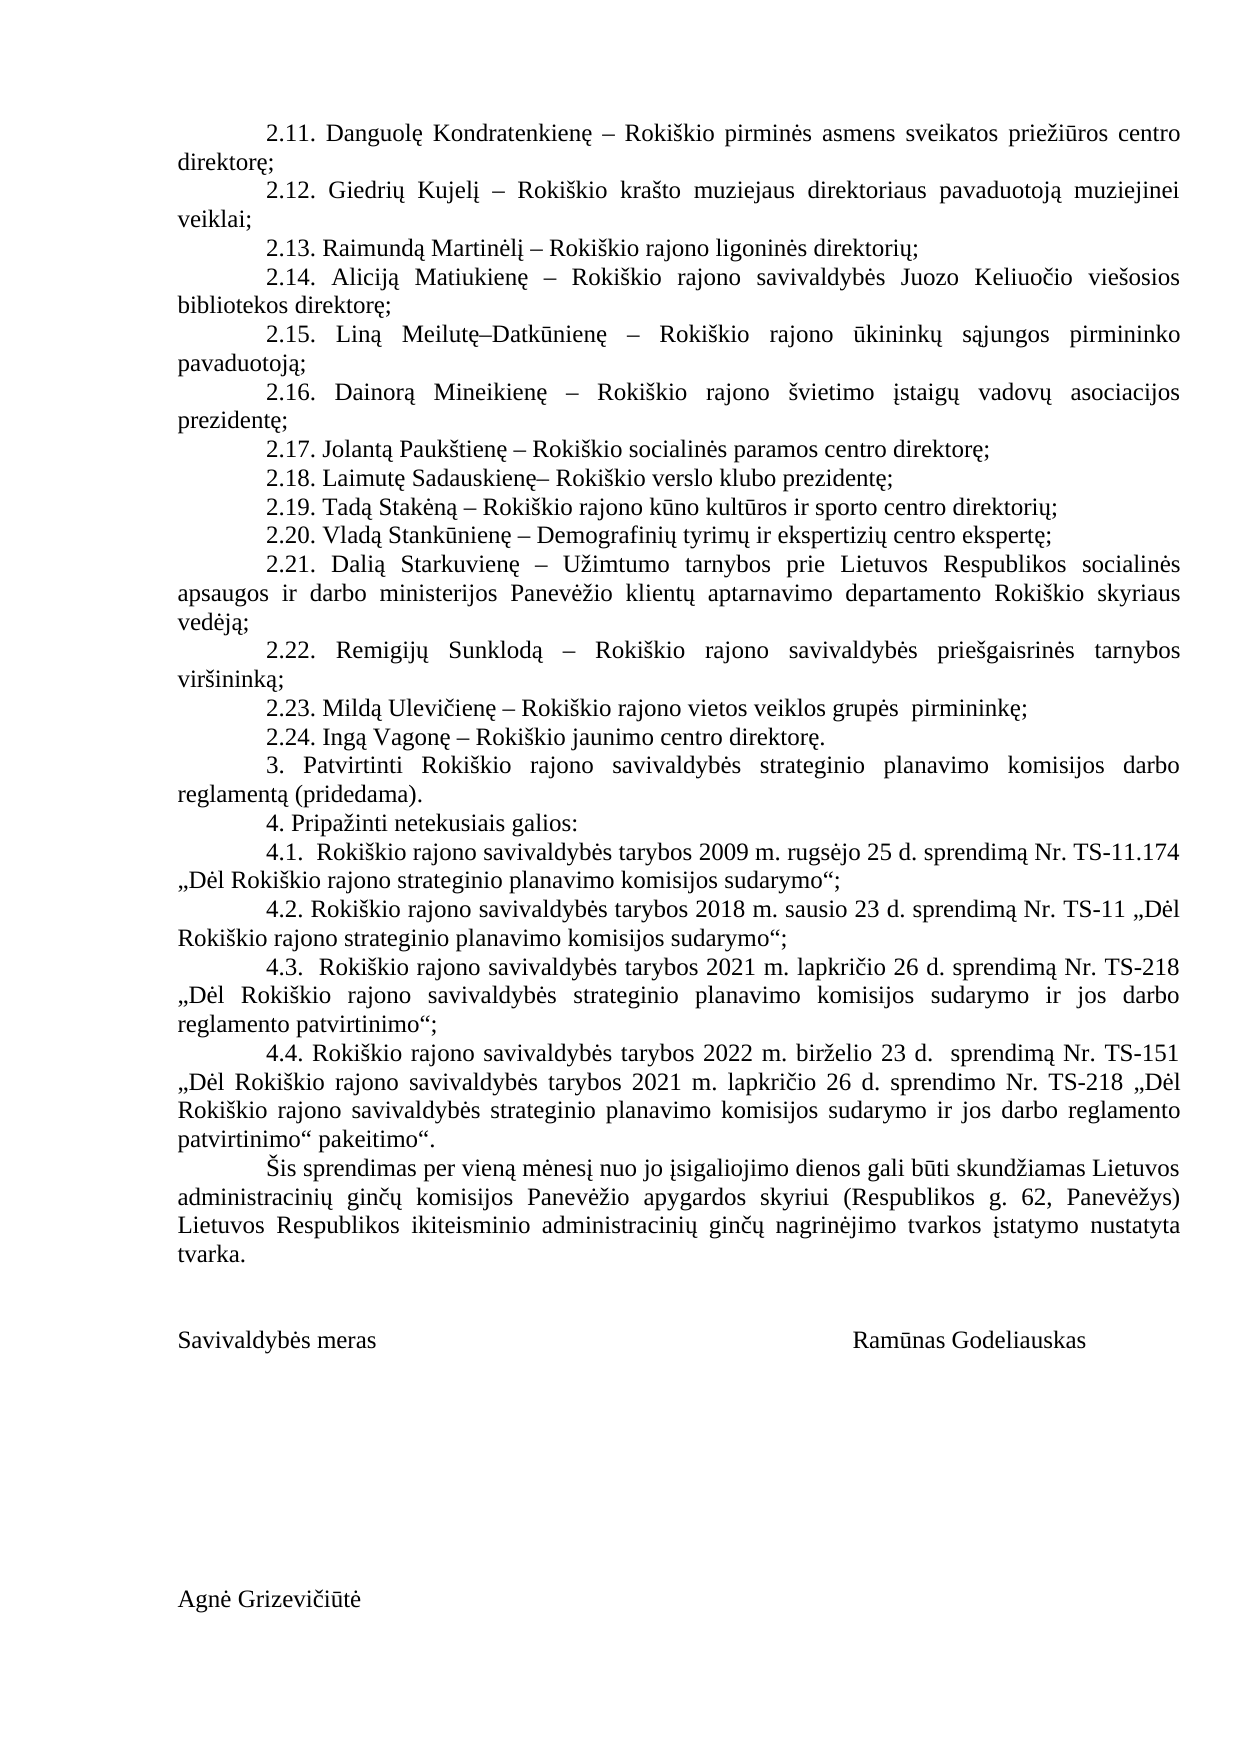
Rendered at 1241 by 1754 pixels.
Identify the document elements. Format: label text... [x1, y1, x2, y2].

text 2.22. Remigijų Sunklodą – Rokiškio rajono savivaldybės priešgaisrinės tarnybos viršininką; [177, 636, 1181, 693]
text 2.17. Jolantą Paukštienę – Rokiškio socialinės paramos centro direktorę; [177, 434, 1181, 463]
text 2.20. Vladą Stankūnienę – Demografinių tyrimų ir ekspertizių centro ekspertę; [177, 521, 1181, 549]
text 2.13. Raimundą Martinėlį – Rokiškio rajono ligoninės direktorių; [177, 233, 1181, 262]
text 2.16. Dainorą Mineikienę – Rokiškio rajono švietimo įstaigų vadovų asociacijos prezidentę; [177, 377, 1181, 434]
text 3. Patvirtinti Rokiškio rajono savivaldybės strateginio planavimo komisijos darbo reglamentą (pridedama). [177, 751, 1181, 808]
text 2.18. Laimutę Sadauskienę– Rokiškio verslo klubo prezidentę; [177, 463, 1181, 492]
text 2.12. Giedrių Kujelį – Rokiškio krašto muziejaus direktoriaus pavaduotoją muziejinei veiklai; [177, 176, 1181, 233]
text 2.19. Tadą Stakėną – Rokiškio rajono kūno kultūros ir sporto centro direktorių; [177, 492, 1181, 521]
text Agnė Grizevičiūtė [177, 1584, 1181, 1613]
text Šis sprendimas per vieną mėnesį nuo jo įsigaliojimo dienos gali būti skundžiamas Lietuvos administracinių ginčų komisijos Panevėžio apygardos skyriui (Respublikos g. 62, Panevėžys) Lietuvos Respublikos ikiteisminio administracinių ginčų nagrinėjimo tvarkos įstatymo nustatyta tvarka. [177, 1153, 1181, 1268]
text 2.15. Liną Meilutę–Datkūnienę – Rokiškio rajono ūkininkų sąjungos pirmininko pavaduotoją; [177, 319, 1181, 377]
text 2.14. Aliciją Matiukienę – Rokiškio rajono savivaldybės Juozo Keliuočio viešosios bibliotekos direktorę; [177, 262, 1181, 319]
text 4. Pripažinti netekusiais galios: [177, 808, 1181, 837]
text 2.11. Danguolę Kondratenkienę – Rokiškio pirminės asmens sveikatos priežiūros centro direktorę; [177, 118, 1181, 176]
text Savivaldybės meras Ramūnas Godeliauskas [177, 1326, 1181, 1354]
text 2.23. Mildą Ulevičienę – Rokiškio rajono vietos veiklos grupės pirmininkę; [177, 693, 1181, 722]
text 4.1. Rokiškio rajono savivaldybės tarybos 2009 m. rugsėjo 25 d. sprendimą Nr. TS-11.174 „Dėl Rokiškio rajono strateginio planavimo komisijos sudarymo“; [177, 837, 1181, 894]
text 4.4. Rokiškio rajono savivaldybės tarybos 2022 m. birželio 23 d. sprendimą Nr. TS-151 „Dėl Rokiškio rajono savivaldybės tarybos 2021 m. lapkričio 26 d. sprendimo Nr. TS-218 „Dėl Rokiškio rajono savivaldybės strateginio planavimo komisijos sudarymo ir jos darbo reglamento patvirtinimo“ pakeitimo“. [177, 1038, 1181, 1153]
text 4.3. Rokiškio rajono savivaldybės tarybos 2021 m. lapkričio 26 d. sprendimą Nr. TS-218 „Dėl Rokiškio rajono savivaldybės strateginio planavimo komisijos sudarymo ir jos darbo reglamento patvirtinimo“; [177, 952, 1181, 1038]
text 2.21. Dalią Starkuvienę – Užimtumo tarnybos prie Lietuvos Respublikos socialinės apsaugos ir darbo ministerijos Panevėžio klientų aptarnavimo departamento Rokiškio skyriaus vedėją; [177, 549, 1181, 636]
text 4.2. Rokiškio rajono savivaldybės tarybos 2018 m. sausio 23 d. sprendimą Nr. TS-11 „Dėl Rokiškio rajono strateginio planavimo komisijos sudarymo“; [177, 894, 1181, 952]
text 2.24. Ingą Vagonę – Rokiškio jaunimo centro direktorę. [177, 722, 1181, 751]
